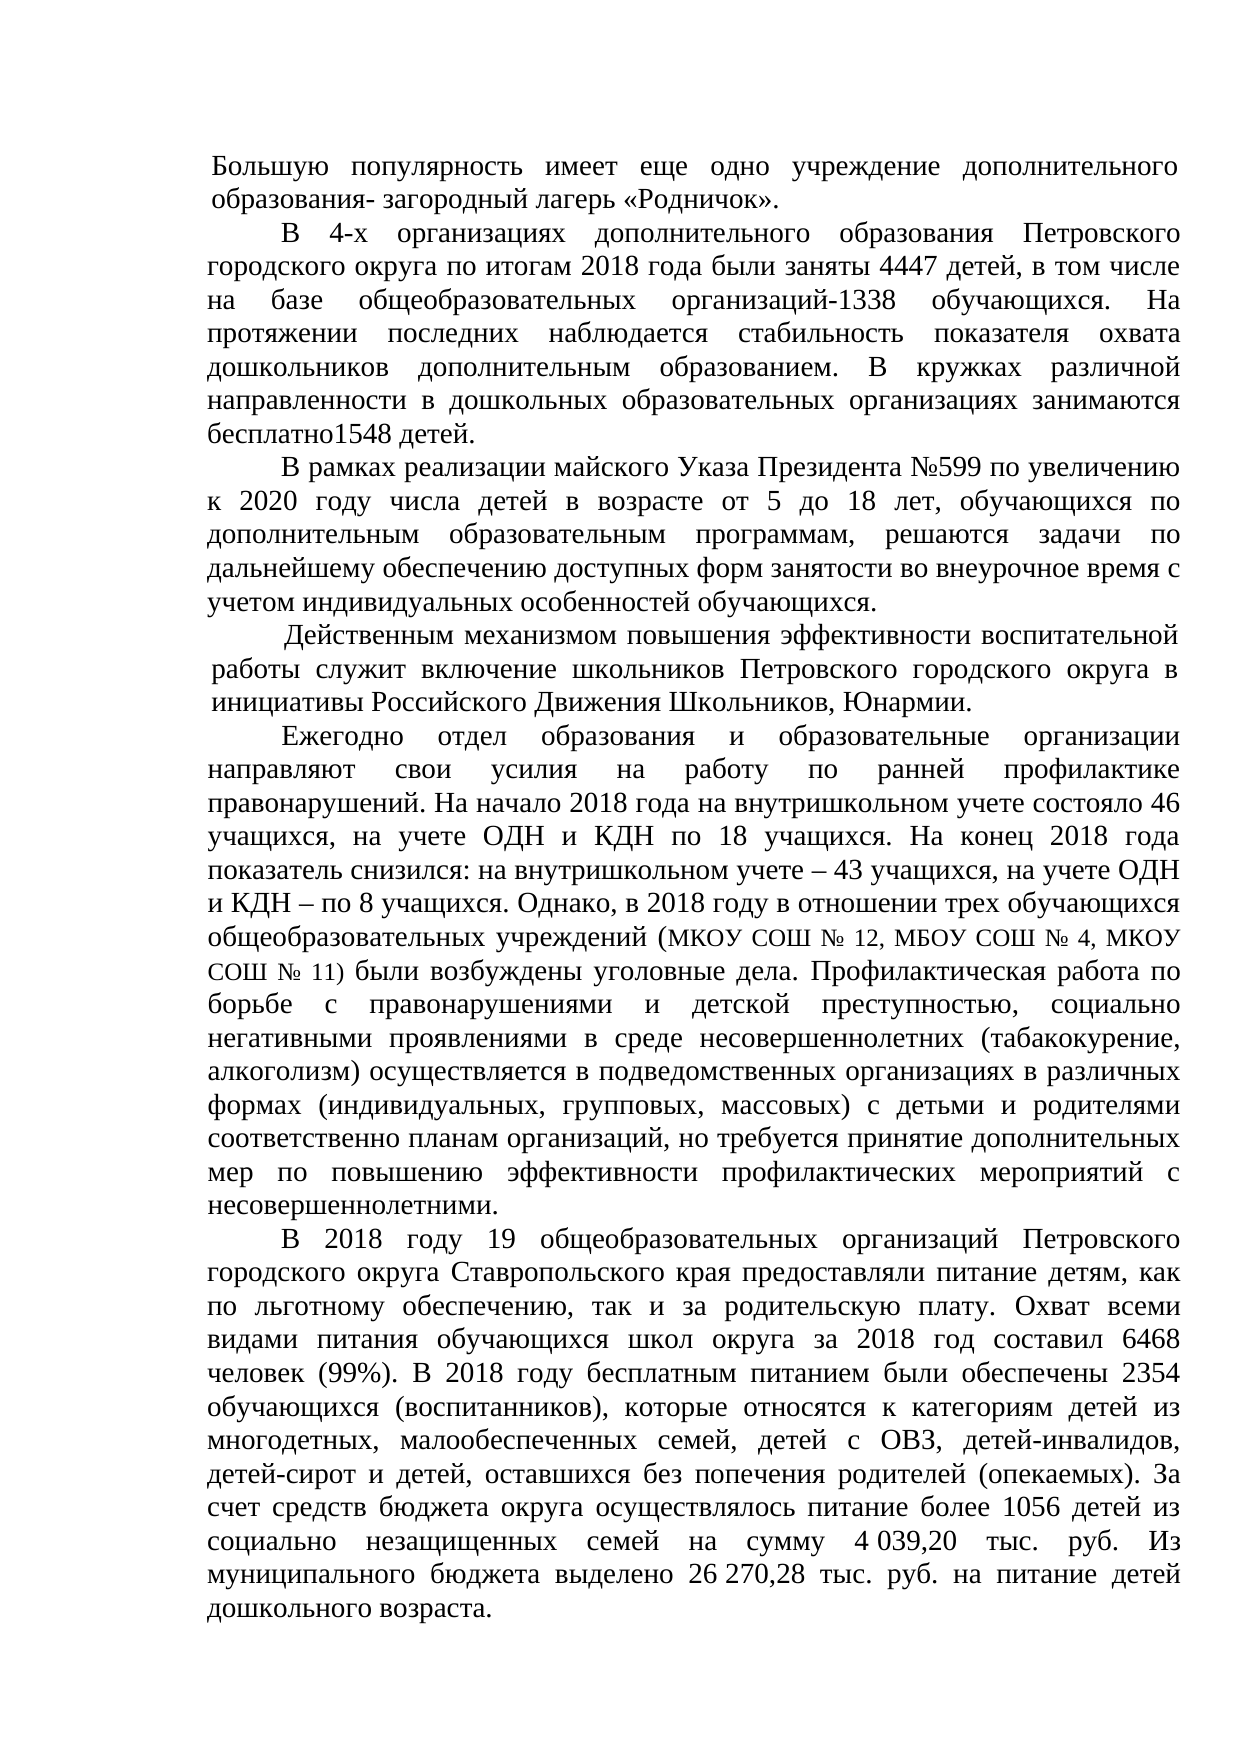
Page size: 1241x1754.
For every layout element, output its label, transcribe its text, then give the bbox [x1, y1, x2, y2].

text В рамках реализации майского Указа Президента №599 по увеличению к 2020 году числа детей в возрасте от 5 до 18 лет, обучающихся по дополнительным образовательным программам, решаются задачи по дальнейшему обеспечению доступных форм занятости во внеурочное время с учетом индивидуальных особенностей обучающихся. [207, 449, 1181, 617]
text Ежегодно отдел образования и образовательные организации направляют свои усилия на работу по ранней профилактике правонарушений. На начало 2018 года на внутришкольном учете состояло 46 учащихся, на учете ОДН и КДН по 18 учащихся. На конец 2018 года показатель снизился: на внутришкольном учете – 43 учащихся, на учете ОДН и КДН – по 8 учащихся. Однако, в 2018 году в отношении трех обучающихся общеобразовательных учреждений (МКОУ СОШ № 12, МБОУ СОШ № 4, МКОУ СОШ № 11) были возбуждены уголовные дела. Профилактическая работа по борьбе с правонарушениями и детской преступностью, социально негативными проявлениями в среде несовершеннолетних (табакокурение, алкоголизм) осуществляется в подведомственных организациях в различных формах (индивидуальных, групповых, массовых) с детьми и родителями соответственно планам организаций, но требуется принятие дополнительных мер по повышению эффективности профилактических мероприятий с несовершеннолетними. [207, 718, 1181, 1221]
text В 4-х организациях дополнительного образования Петровского городского округа по итогам 2018 года были заняты 4447 детей, в том числе на базе общеобразовательных организаций-1338 обучающихся. На протяжении последних наблюдается стабильность показателя охвата дошкольников дополнительным образованием. В кружках различной направленности в дошкольных образовательных организациях занимаются бесплатно1548 детей. [207, 215, 1181, 449]
text Действенным механизмом повышения эффективности воспитательной работы служит включение школьников Петровского городского округа в инициативы Российского Движения Школьников, Юнармии. [211, 617, 1179, 718]
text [211, 148, 1179, 215]
text В 2018 году 19 общеобразовательных организаций Петровского городского округа Ставропольского края предоставляли питание детям, как по льготному обеспечению, так и за родительскую плату. Охват всеми видами питания обучающихся школ округа за 2018 год составил 6468 человек (99%). В 2018 году бесплатным питанием были обеспечены 2354 обучающихся (воспитанников), которые относятся к категориям детей из многодетных, малообеспеченных семей, детей с ОВЗ, детей-инвалидов, детей-сирот и детей, оставшихся без попечения родителей (опекаемых). За счет средств бюджета округа осуществлялось питание более 1056 детей из социально незащищенных семей на сумму 4 039,20 тыс. руб. Из муниципального бюджета выделено 26 270,28 тыс. руб. на питание детей дошкольного возраста. [207, 1221, 1181, 1623]
